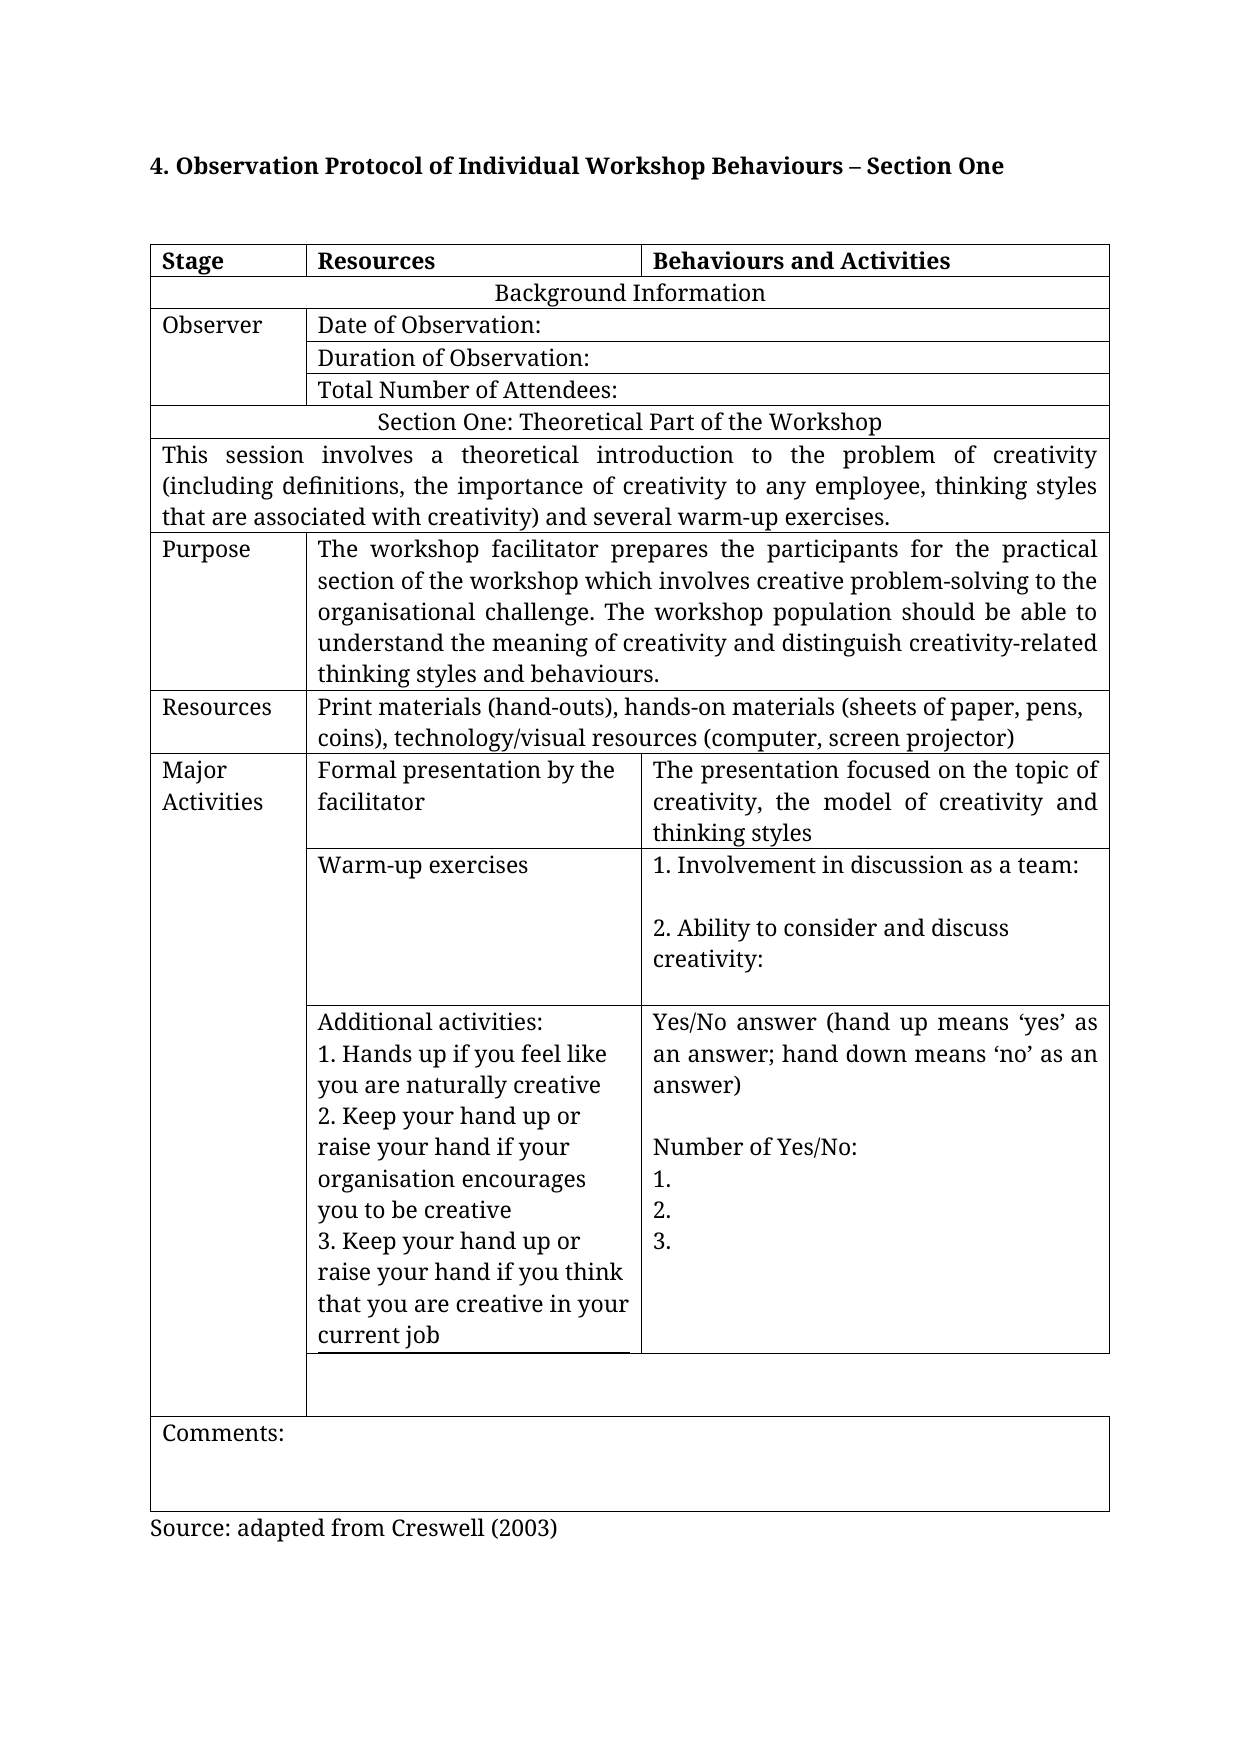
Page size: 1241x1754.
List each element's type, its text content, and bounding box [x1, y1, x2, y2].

table_cell Observer [151, 309, 306, 405]
table_cell The presentation focused on the topic of creativity, the model of creativity and thinking styles [642, 754, 1109, 848]
table_cell This session involves a theoretical introduction to the problem of creativity (including definitions, the importance of creativity to any employee, thinking styles that are associated with creativity) and several warm-up exercises. [151, 439, 1109, 532]
table_cell Comments: [151, 1417, 1109, 1511]
table_cell Resources [151, 691, 306, 753]
table_cell Background Information [151, 277, 1109, 308]
table_cell 1. Involvement in discussion as a team: 2. Ability to consider and discuss creativity: [642, 849, 1109, 1005]
table_cell Major Activities [151, 754, 306, 1416]
table_cell Duration of Observation: [307, 342, 1109, 373]
table_cell Print materials (hand-outs), hands-on materials (sheets of paper, pens, coins), technology/visual resources (computer, screen projector) [307, 691, 1109, 753]
text Source: adapted from Creswell (2003) [150, 1512, 1090, 1543]
table_cell Yes/No answer (hand up means ‘yes’ as an answer; hand down means ‘no’ as an answer) Number of Yes/No: 1. 2. 3. [642, 1006, 1109, 1353]
table_header Stage [151, 245, 306, 276]
table_cell Date of Observation: [307, 309, 1109, 341]
table_cell Formal presentation by the facilitator [307, 754, 641, 848]
table_cell Total Number of Attendees: [307, 374, 1109, 405]
table_cell Additional activities: 1. Hands up if you feel like you are naturally creative 2. Keep your hand up or raise your hand if your organisation encourages you to be creative 3. Keep your hand up or raise your hand if you think that you are creative in your current job [307, 1006, 641, 1353]
table_header Behaviours and Activities [642, 245, 1109, 276]
text 4. Observation Protocol of Individual Workshop Behaviours – Section One [150, 150, 1090, 181]
table_cell Warm-up exercises [307, 849, 641, 1005]
table_header Resources [307, 245, 641, 276]
table_cell The workshop facilitator prepares the participants for the practical section of the workshop which involves creative problem-solving to the organisational challenge. The workshop population should be able to understand the meaning of creativity and distinguish creativity-related thinking styles and behaviours. [307, 533, 1109, 689]
table_cell Section One: Theoretical Part of the Workshop [151, 406, 1109, 437]
table_cell Purpose [151, 533, 306, 689]
